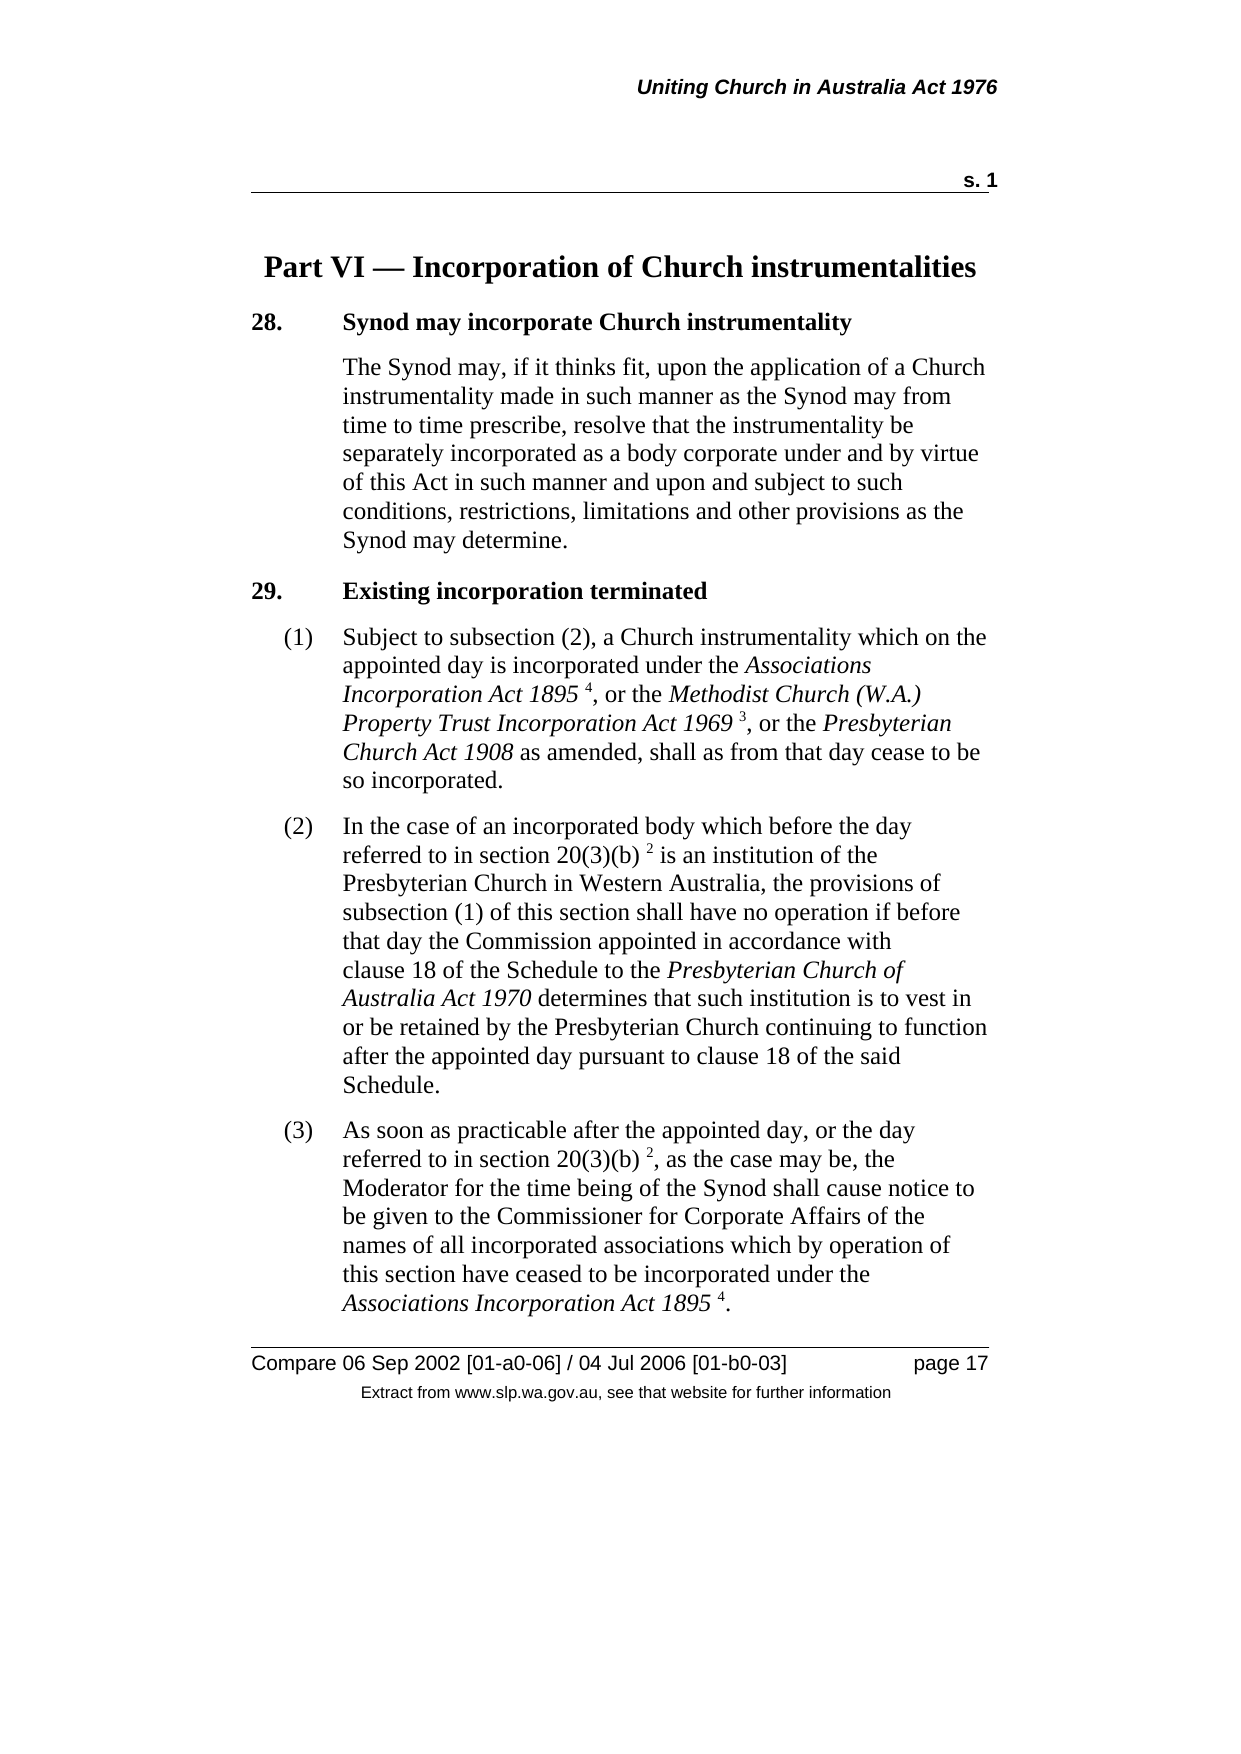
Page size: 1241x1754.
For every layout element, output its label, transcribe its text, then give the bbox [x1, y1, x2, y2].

text The Synod may, if it thinks fit, upon the application of a Church instrumentality made in such manner as the Synod may from time to time prescribe, resolve that the instrumentality be separately incorporated as a body corporate under and by virtue of this Act in such manner and upon and subject to such conditions, restrictions, limitations and other provisions as the Synod may determine. [251, 352, 989, 553]
subtitle 28. Synod may incorporate Church instrumentality [251, 307, 989, 336]
text (2) In the case of an incorporated body which before the day referred to in section 20(3)(b) 2 is an institution of the Presbyterian Church in Western Australia, the provisions of subsection (1) of this section shall have no operation if before that day the Commission appointed in accordance with clause 18 of the Schedule to the Presbyterian Church of Australia Act 1970 determines that such institution is to vest in or be retained by the Presbyterian Church continuing to function after the appointed day pursuant to clause 18 of the said Schedule. [251, 811, 989, 1098]
subtitle 29. Existing incorporation terminated [251, 576, 989, 605]
text (1) Subject to subsection (2), a Church instrumentality which on the appointed day is incorporated under the Associations Incorporation Act 1895 4, or the Methodist Church (W.A.) Property Trust Incorporation Act 1969 3, or the Presbyterian Church Act 1908 as amended, shall as from that day cease to be so incorporated. [251, 622, 989, 794]
subtitle Part VI — Incorporation of Church instrumentalities [251, 248, 989, 284]
text (3) As soon as practicable after the appointed day, or the day referred to in section 20(3)(b) 2, as the case may be, the Moderator for the time being of the Synod shall cause notice to be given to the Commissioner for Corporate Affairs of the names of all incorporated associations which by operation of this section have ceased to be incorporated under the Associations Incorporation Act 1895 4. [251, 1115, 989, 1316]
